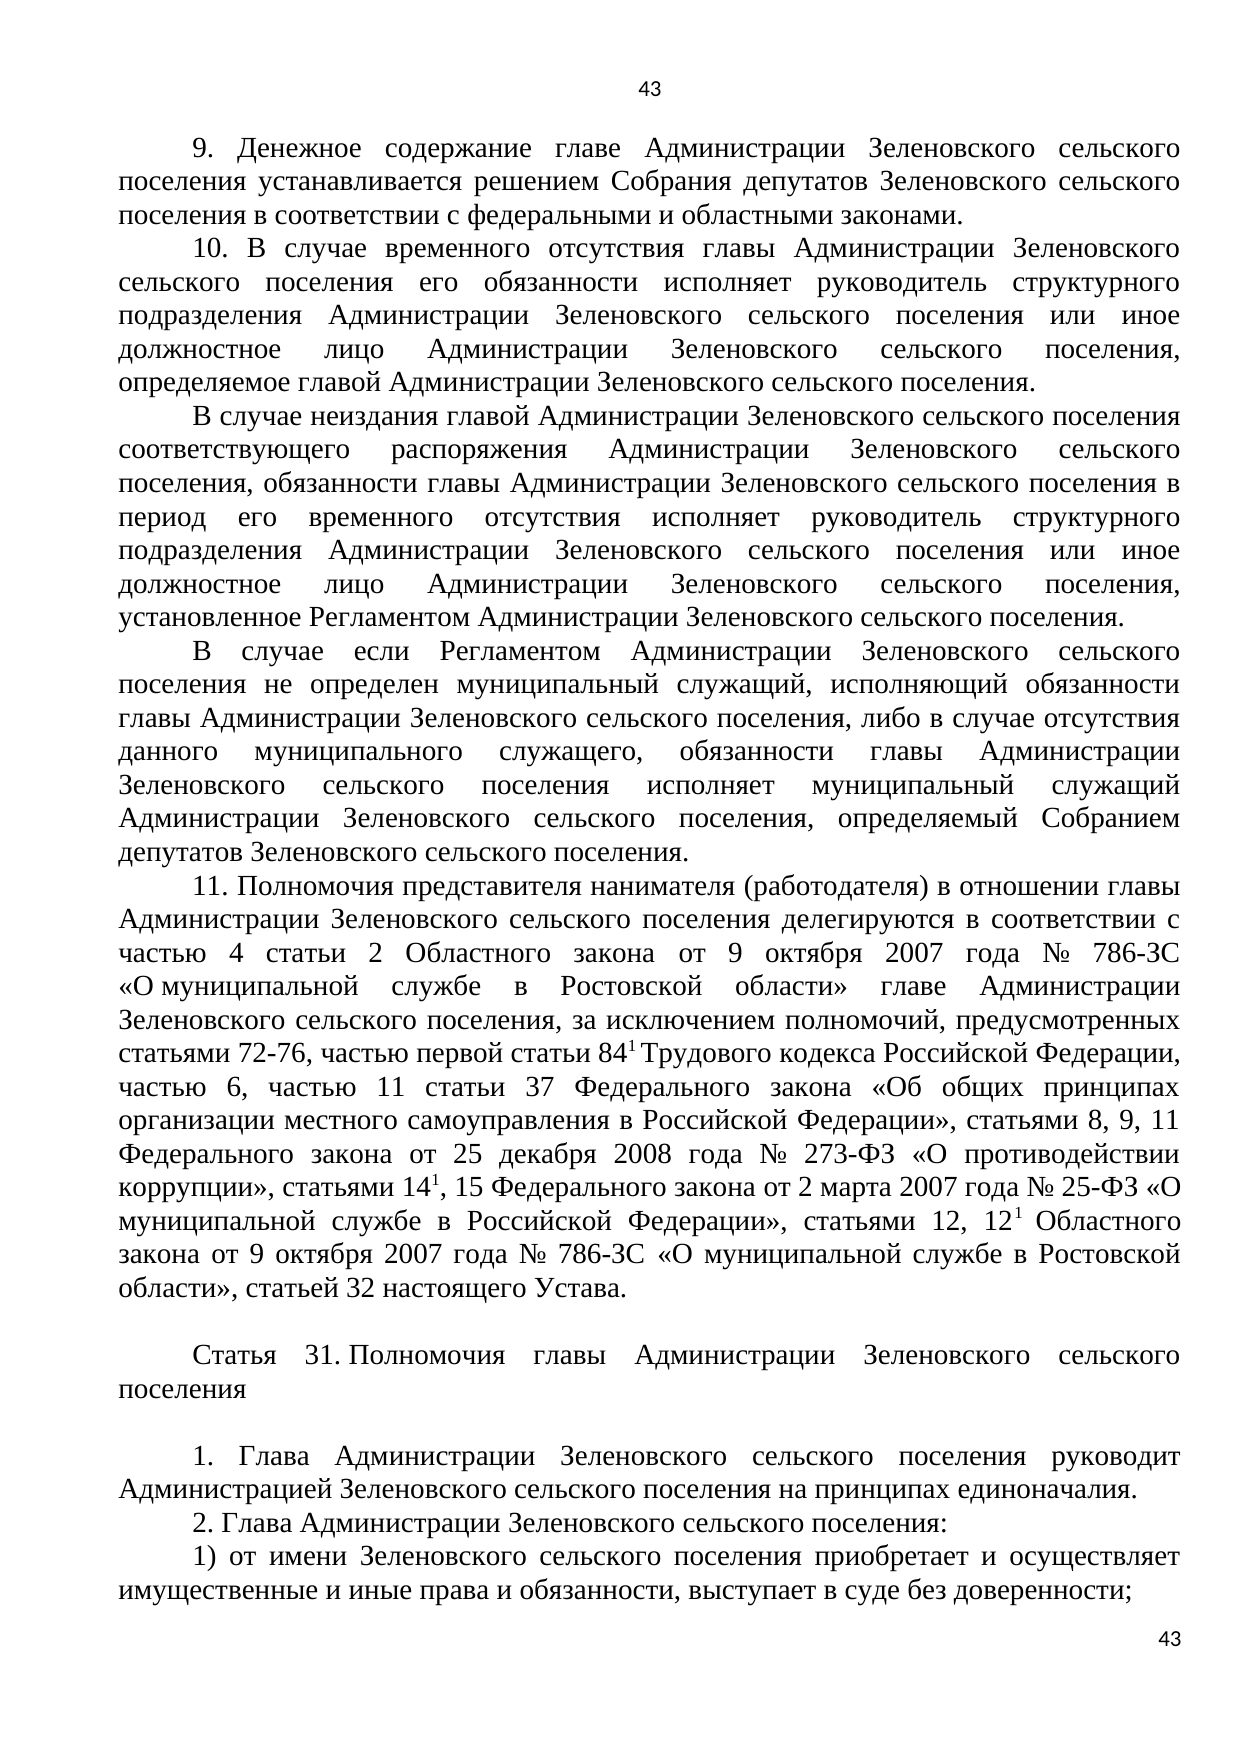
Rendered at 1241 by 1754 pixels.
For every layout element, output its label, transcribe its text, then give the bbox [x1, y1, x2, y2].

text 11. Полномочия представителя нанимателя (работодателя) в отношении главы Администрации Зеленовского сельского поселения делегируются в соответствии с частью 4 статьи 2 Областного закона от 9 октября 2007 года № 786-ЗС «О муниципальной службе в Ростовской области» главе Администрации Зеленовского сельского поселения, за исключением полномочий, предусмотренных статьями 72-76, частью первой статьи 841 Трудового кодекса Российской Федерации, частью 6, частью 11 статьи 37 Федерального закона «Об общих принципах организации местного самоуправления в Российской Федерации», статьями 8, 9, 11 Федерального закона от 25 декабря 2008 года № 273-ФЗ «О противодействии коррупции», статьями 141, 15 Федерального закона от 2 марта 2007 года № 25-ФЗ «О муниципальной службе в Российской Федерации», статьями 12, 121 Областного закона от 9 октября 2007 года № 786-ЗС «О муниципальной службе в Ростовской области», статьей 32 настоящего Устава. [118, 868, 1181, 1304]
text 1. Глава Администрации Зеленовского сельского поселения руководит Администрацией Зеленовского сельского поселения на принципах единоначалия. [118, 1438, 1181, 1505]
text 10. В случае временного отсутствия главы Администрации Зеленовского сельского поселения его обязанности исполняет руководитель структурного подразделения Администрации Зеленовского сельского поселения или иное должностное лицо Администрации Зеленовского сельского поселения, определяемое главой Администрации Зеленовского сельского поселения. [118, 230, 1181, 398]
text В случае если Регламентом Администрации Зеленовского сельского поселения не определен муниципальный служащий, исполняющий обязанности главы Администрации Зеленовского сельского поселения, либо в случае отсутствия данного муниципального служащего, обязанности главы Администрации Зеленовского сельского поселения исполняет муниципальный служащий Администрации Зеленовского сельского поселения, определяемый Собранием депутатов Зеленовского сельского поселения. [118, 633, 1181, 868]
text 1) от имени Зеленовского сельского поселения приобретает и осуществляет имущественные и иные права и обязанности, выступает в суде без доверенности; [118, 1538, 1181, 1606]
text Статья 31. Полномочия главы Администрации Зеленовского сельского поселения [118, 1337, 1181, 1404]
text В случае неиздания главой Администрации Зеленовского сельского поселения соответствующего распоряжения Администрации Зеленовского сельского поселения, обязанности главы Администрации Зеленовского сельского поселения в период его временного отсутствия исполняет руководитель структурного подразделения Администрации Зеленовского сельского поселения или иное должностное лицо Администрации Зеленовского сельского поселения, установленное Регламентом Администрации Зеленовского сельского поселения. [118, 398, 1181, 633]
text 2. Глава Администрации Зеленовского сельского поселения: [118, 1505, 1181, 1538]
text 9. Денежное содержание главе Администрации Зеленовского сельского поселения устанавливается решением Собрания депутатов Зеленовского сельского поселения в соответствии с федеральными и областными законами. [118, 130, 1181, 230]
